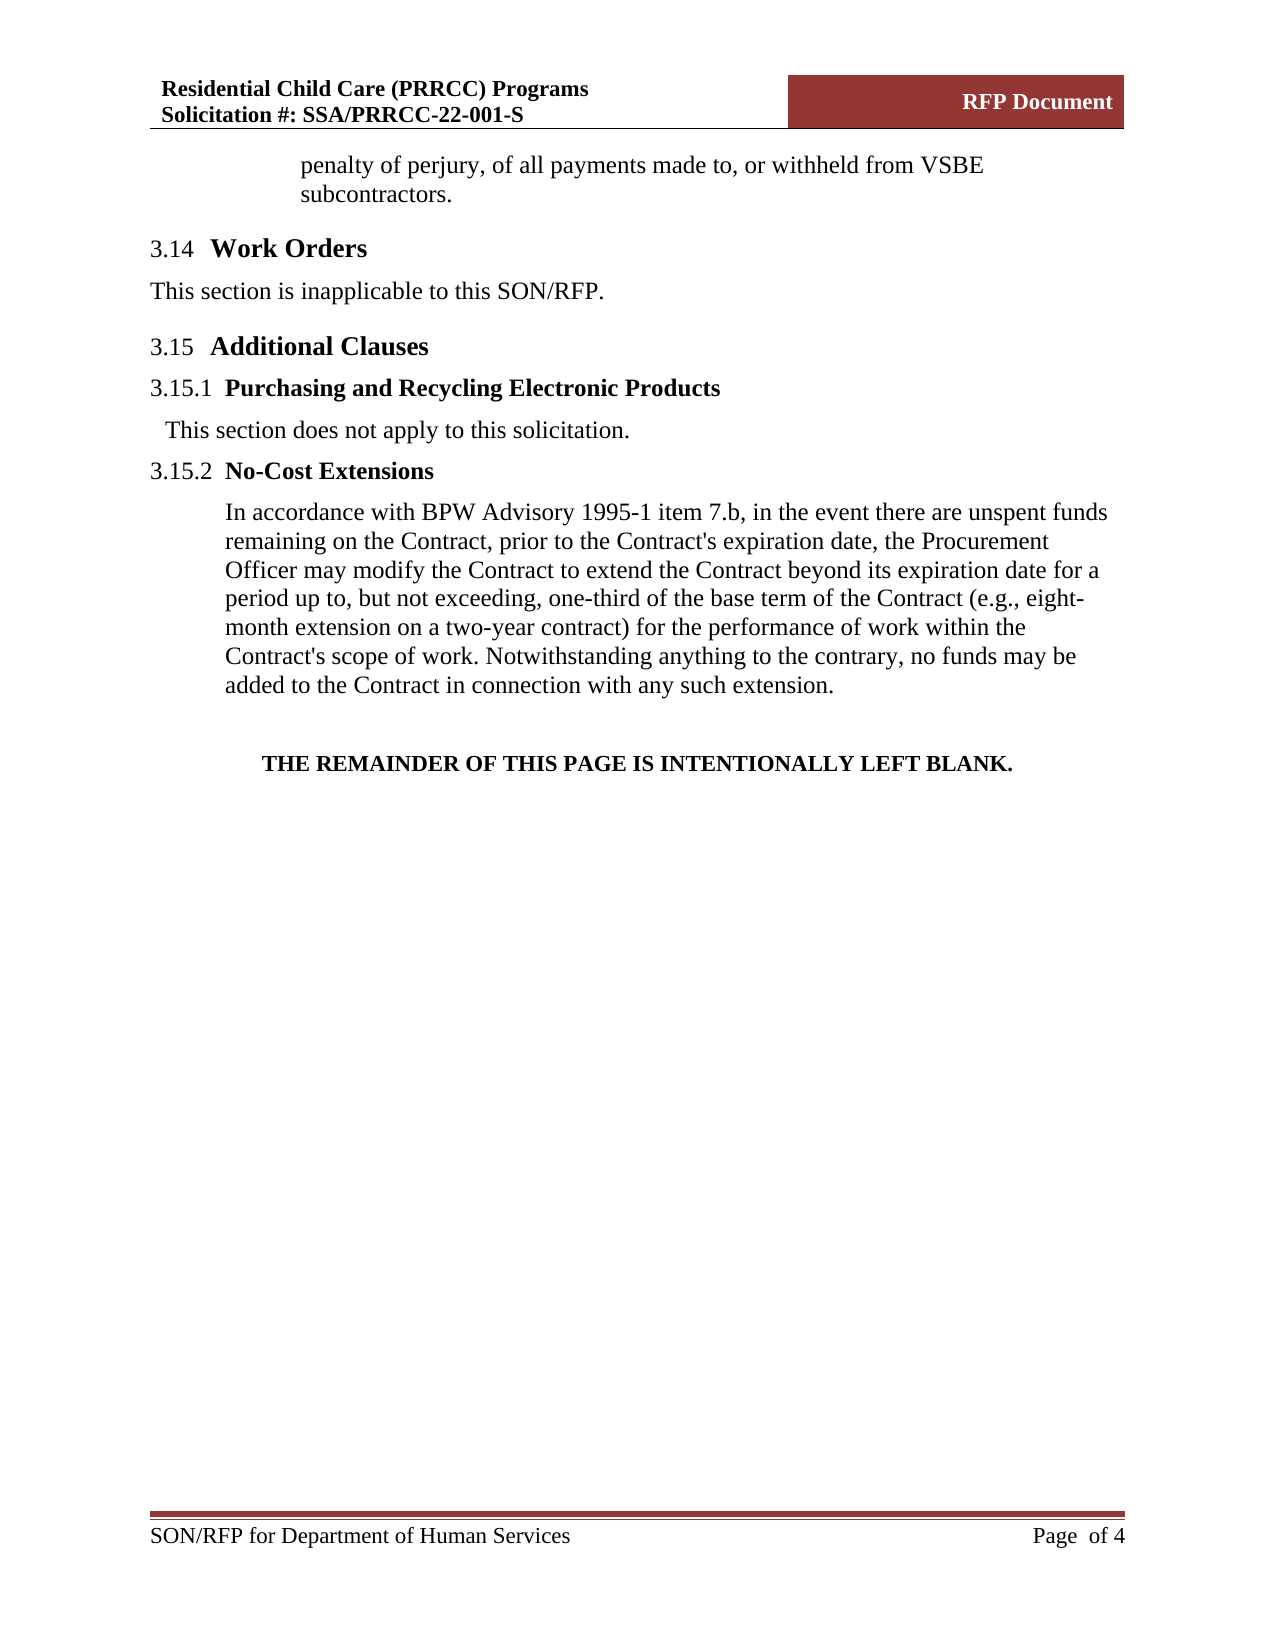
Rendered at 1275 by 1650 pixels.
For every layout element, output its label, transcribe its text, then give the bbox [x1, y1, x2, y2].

text In accordance with BPW Advisory 1995-1 item 7.b, in the event there are unspent funds remaining on the Contract, prior to the Contract's expiration date, the Procurement Officer may modify the Contract to extend the Contract beyond its expiration date for a period up to, but not exceeding, one-third of the base term of the Contract (e.g., eight-month extension on a two-year contract) for the performance of work within the Contract's scope of work. Notwithstanding anything to the contrary, no funds may be added to the Contract in connection with any such extension. [225, 497, 1125, 698]
subtitle Additional Clauses [150, 330, 1125, 361]
text THE REMAINDER OF THIS PAGE IS INTENTIONALLY LEFT BLANK. [150, 750, 1125, 776]
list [263, 150, 1125, 207]
text This section does not apply to this solicitation. [165, 415, 1125, 443]
subtitle No-Cost Extensions [150, 456, 1125, 485]
text This section is inapplicable to this SON/RFP. [150, 276, 1125, 305]
subtitle Work Orders [150, 232, 1125, 264]
subtitle Purchasing and Recycling Electronic Products [150, 373, 1125, 402]
